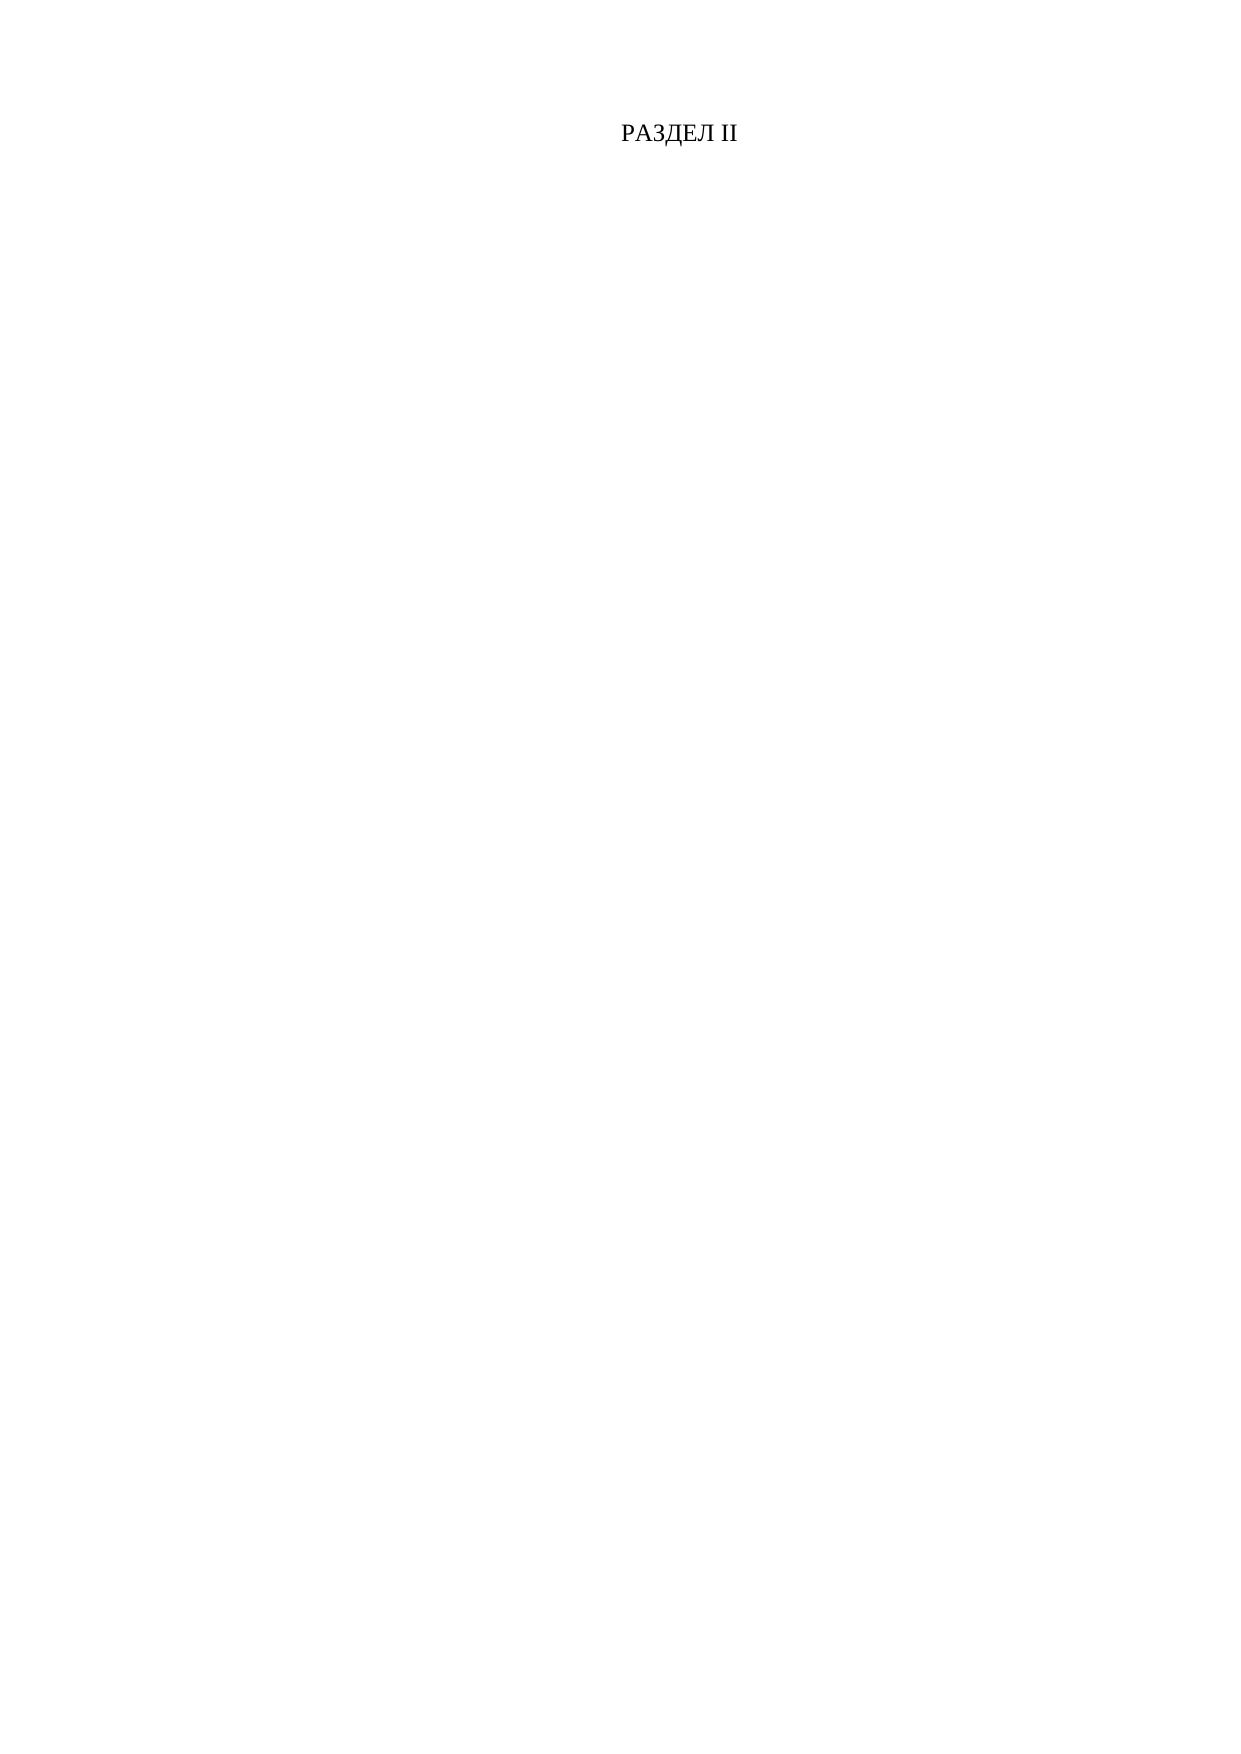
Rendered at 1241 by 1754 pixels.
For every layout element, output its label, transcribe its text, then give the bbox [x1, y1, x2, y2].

text РАЗДЕЛ II [177, 118, 1181, 147]
